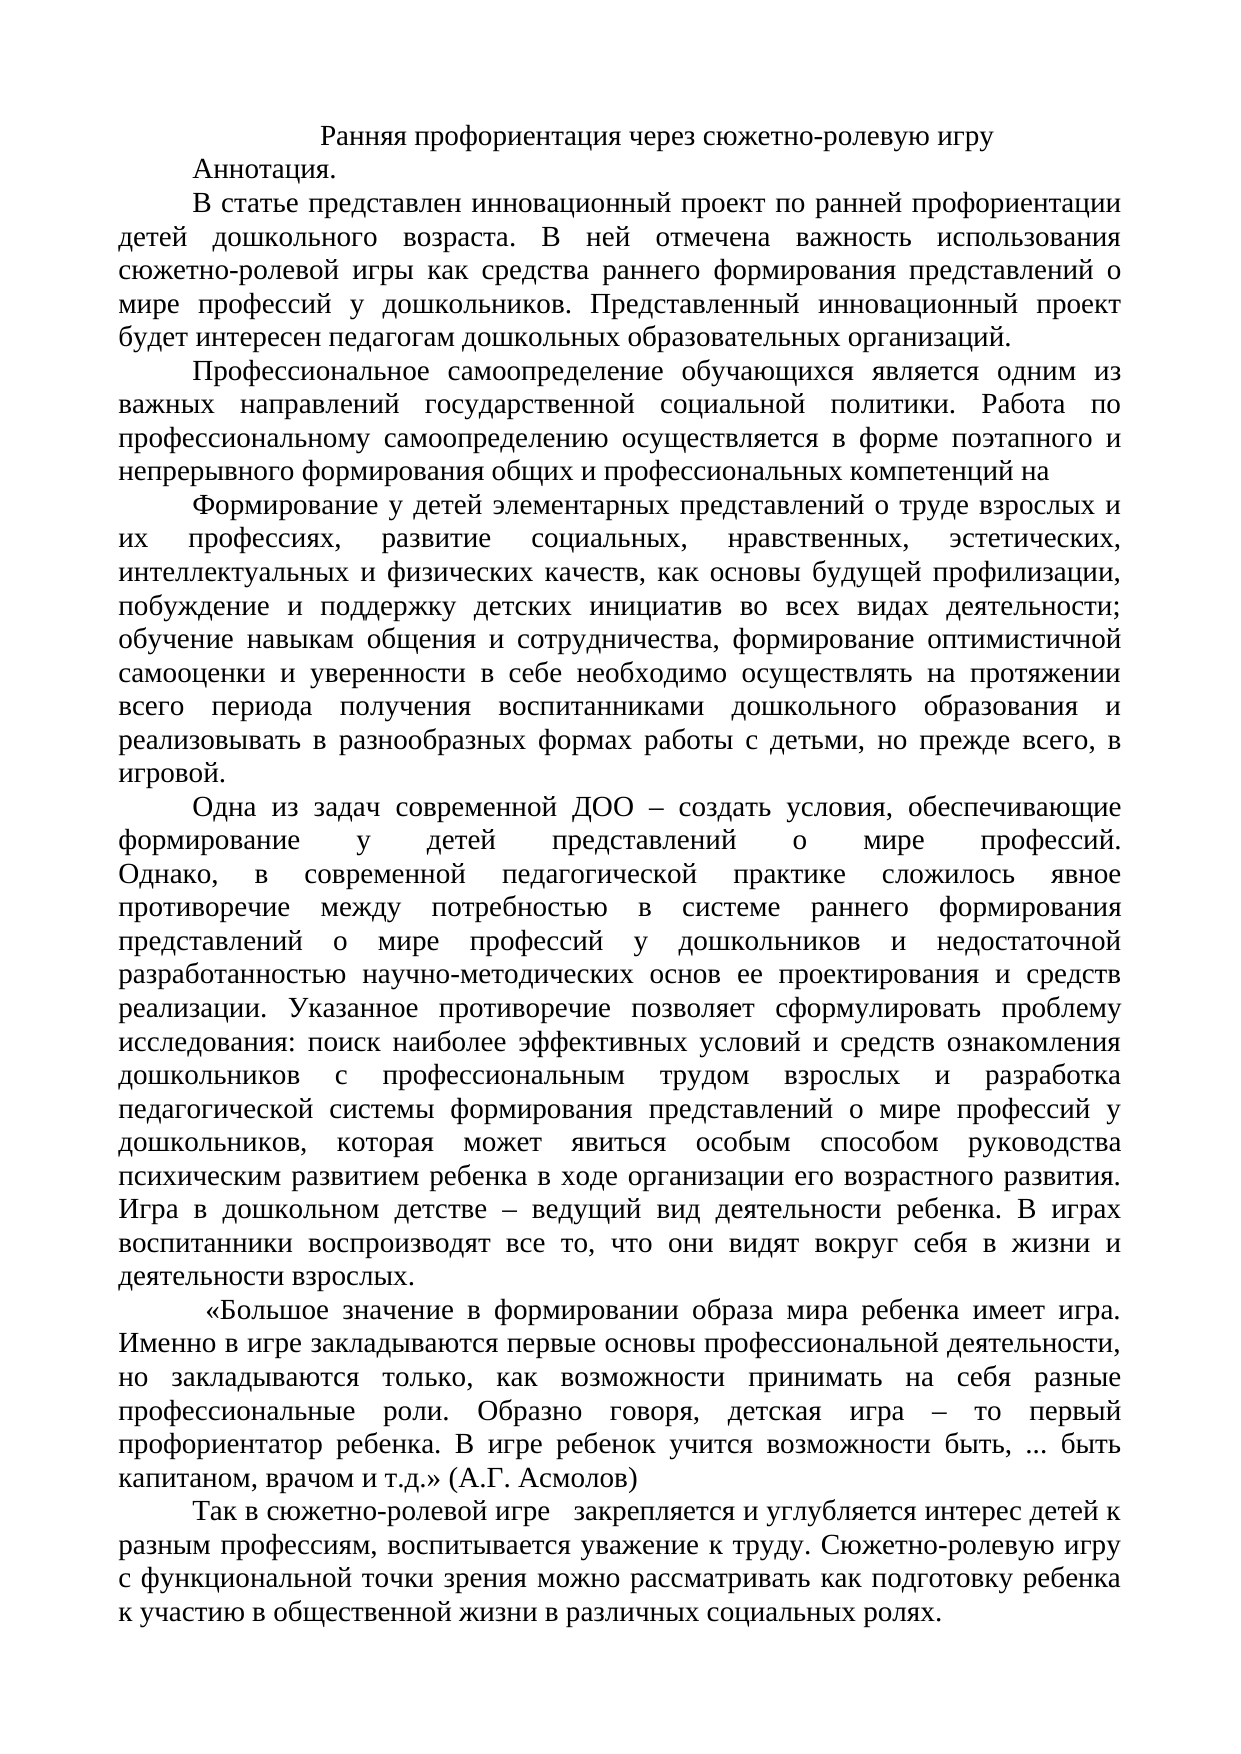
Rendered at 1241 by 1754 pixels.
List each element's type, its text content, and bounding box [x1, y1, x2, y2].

text Ранняя профориентация через сюжетно-ролевую игру [118, 118, 1122, 152]
text Профессиональное самоопределение обучающихся является одним из важных направлений государственной социальной политики. Работа по профессиональному самоопределению осуществляется в форме поэтапного и непрерывного формирования общих и профессиональных компетенций на [118, 353, 1122, 487]
text Одна из задач современной ДОО – создать условия, обеспечивающие формирование у детей представлений о мире профессий. Однако, в современной педагогической практике сложилось явное противоречие между потребностью в системе раннего формирования представлений о мире профессий у дошкольников и недостаточной разработанностью научно-методических основ ее проектирования и средств реализации. Указанное противоречие позволяет сформулировать проблему исследования: поиск наиболее эффективных условий и средств ознакомления дошкольников с профессиональным трудом взрослых и разработка педагогической системы формирования представлений о мире профессий у дошкольников, которая может явиться особым способом руководства психическим развитием ребенка в ходе организации его возрастного развития. Игра в дошкольном детстве – ведущий вид деятельности ребенка. В играх воспитанники воспроизводят все то, что они видят вокруг себя в жизни и деятельности взрослых. [118, 789, 1122, 1292]
text Формирование у детей элементарных представлений о труде взрослых и их профессиях, развитие социальных, нравственных, эстетических, интеллектуальных и физических качеств, как основы будущей профилизации, побуждение и поддержку детских инициатив во всех видах деятельности; обучение навыкам общения и сотрудничества, формирование оптимистичной самооценки и уверенности в себе необходимо осуществлять на протяжении всего периода получения воспитанниками дошкольного образования и реализовывать в разнообразных формах работы с детьми, но прежде всего, в игровой. [118, 487, 1122, 789]
text В статье представлен инновационный проект по ранней профориентации детей дошкольного возраста. В ней отмечена важность использования сюжетно-ролевой игры как средства раннего формирования представлений о мире профессий у дошкольников. Представленный инновационный проект будет интересен педагогам дошкольных образовательных организаций. [118, 185, 1122, 353]
text «Большое значение в формировании образа мира ребенка имеет игра. Именно в игре закладываются первые основы профессиональной деятельности, но закладываются только, как возможности принимать на себя разные профессиональные роли. Образно говоря, детская игра – то первый профориентатор ребенка. В игре ребенок учится возможности быть, ... быть капитаном, врачом и т.д.» (А.Г. Асмолов) [118, 1292, 1122, 1493]
text Аннотация. [118, 152, 1122, 185]
text Так в сюжетно-ролевой игре закрепляется и углубляется интерес детей к разным профессиям, воспитывается уважение к труду. Сюжетно-ролевую игру с функциональной точки зрения можно рассматривать как подготовку ребенка к участию в общественной жизни в различных социальных ролях. [118, 1493, 1122, 1627]
